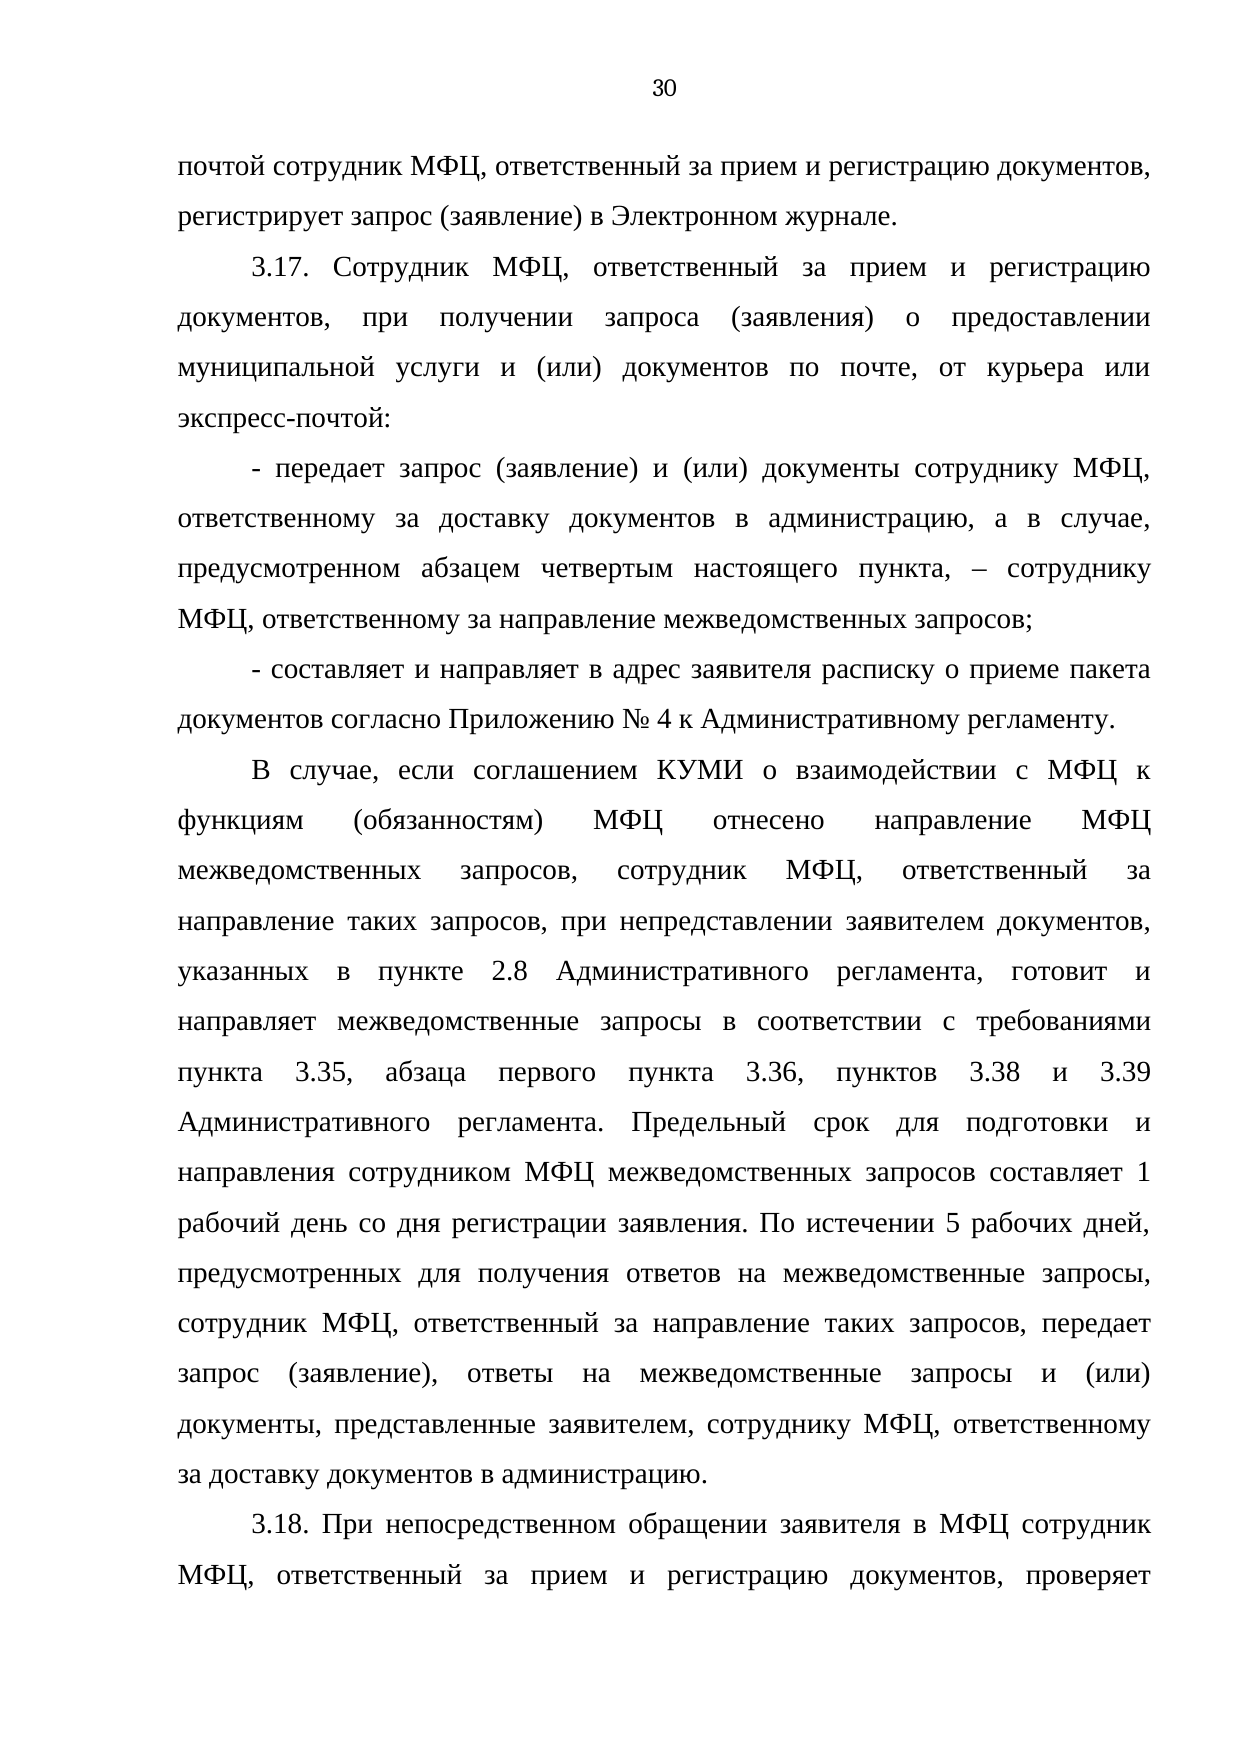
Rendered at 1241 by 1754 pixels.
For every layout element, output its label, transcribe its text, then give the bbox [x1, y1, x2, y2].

text - передает запрос (заявление) и (или) документы сотруднику МФЦ, ответственному за доставку документов в администрацию, а в случае, предусмотренном абзацем четвертым настоящего пункта, – сотруднику МФЦ, ответственному за направление межведомственных запросов; [177, 450, 1152, 634]
text 3.17. Сотрудник МФЦ, ответственный за прием и регистрацию документов, при получении запроса (заявления) о предоставлении муниципальной услуги и (или) документов по почте, от курьера или экспресс-почтой: [177, 249, 1152, 433]
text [177, 1507, 1152, 1590]
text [177, 118, 1152, 232]
text - составляет и направляет в адрес заявителя расписку о приеме пакета документов согласно Приложению № 4 к Административному регламенту. [177, 651, 1152, 735]
text В случае, если соглашением КУМИ о взаимодействии с МФЦ к функциям (обязанностям) МФЦ отнесено направление МФЦ межведомственных запросов, сотрудник МФЦ, ответственный за направление таких запросов, при непредставлении заявителем документов, указанных в пункте 2.8 Административного регламента, готовит и направляет межведомственные запросы в соответствии с требованиями пункта 3.35, абзаца первого пункта 3.36, пунктов 3.38 и 3.39 Административного регламента. Предельный срок для подготовки и направления сотрудником МФЦ межведомственных запросов составляет 1 рабочий день со дня регистрации заявления. По истечении 5 рабочих дней, предусмотренных для получения ответов на межведомственные запросы, сотрудник МФЦ, ответственный за направление таких запросов, передает запрос (заявление), ответы на межведомственные запросы и (или) документы, представленные заявителем, сотруднику МФЦ, ответственному за доставку документов в администрацию. [177, 752, 1152, 1490]
